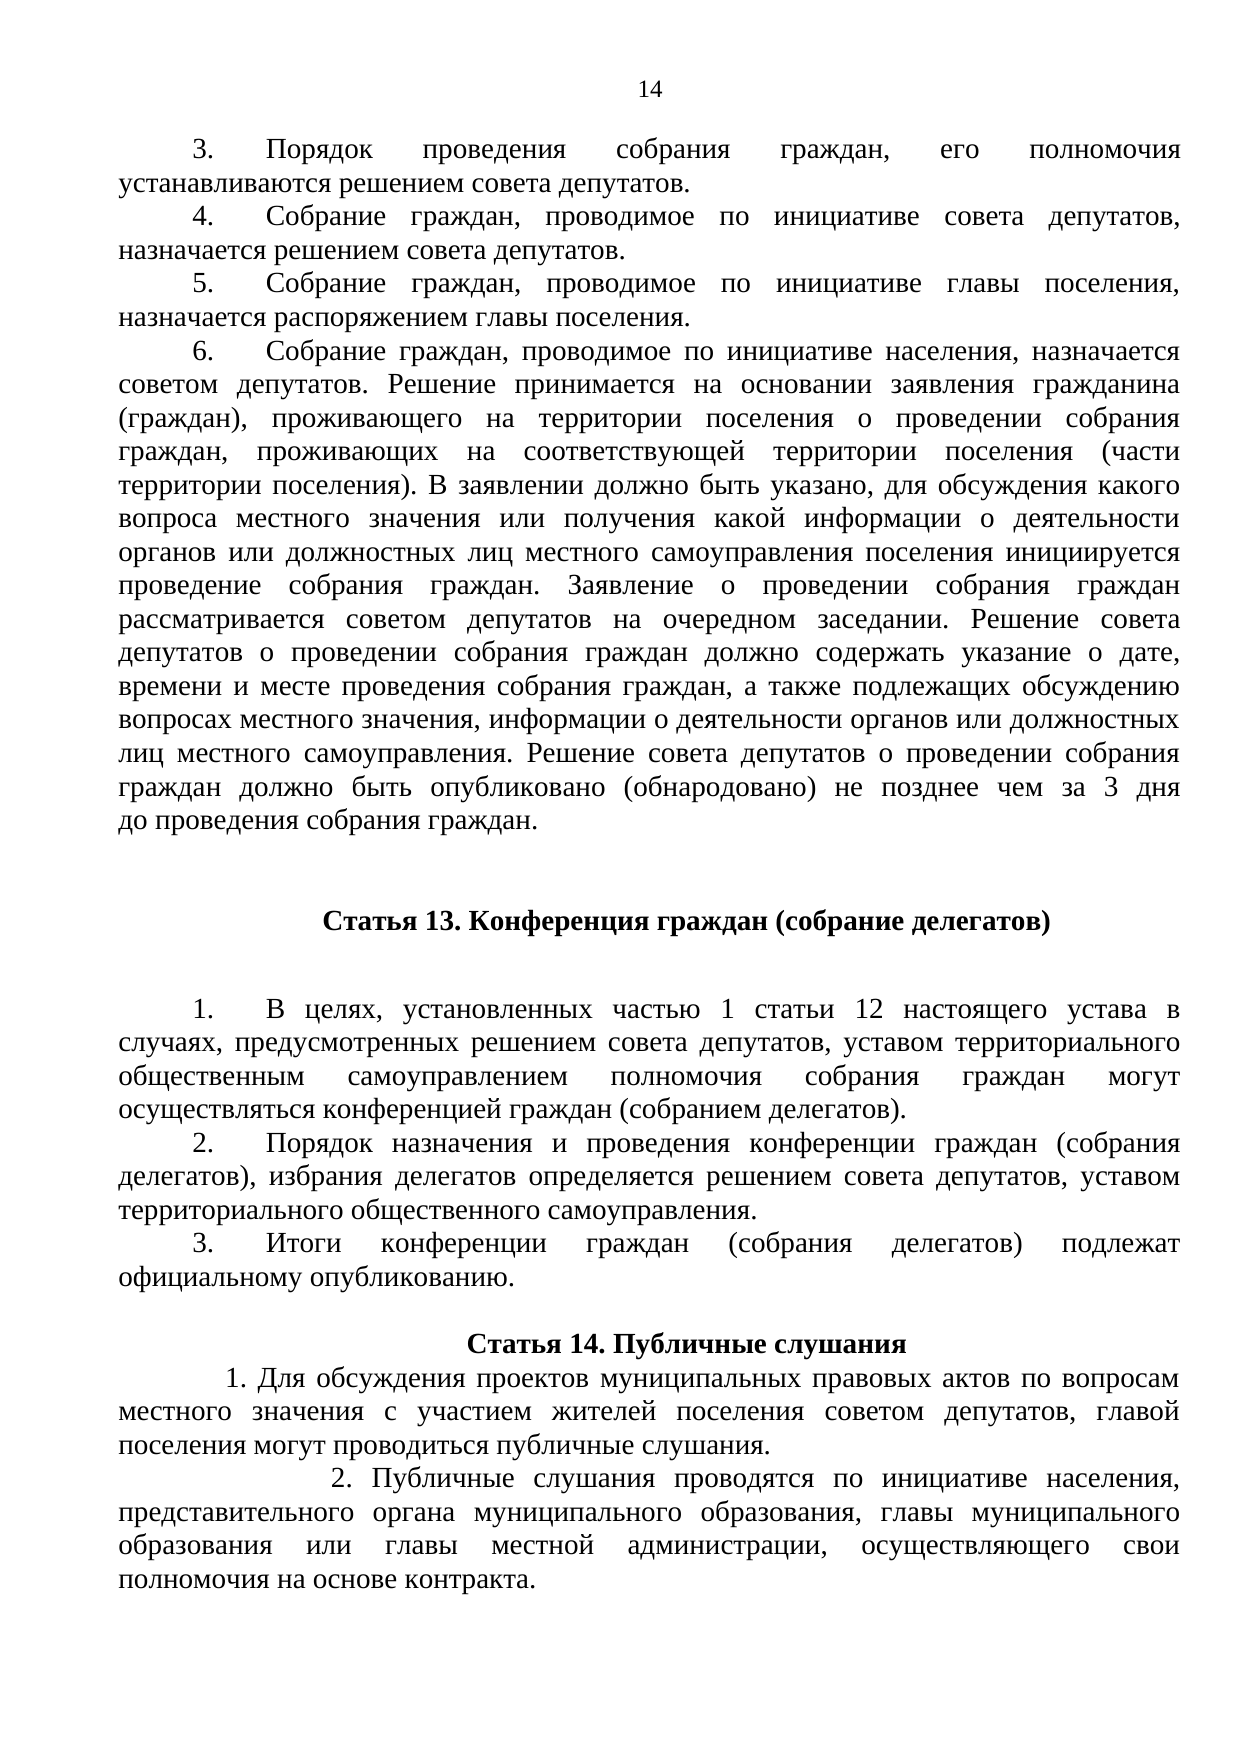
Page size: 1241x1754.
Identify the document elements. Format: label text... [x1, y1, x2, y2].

list 2. Публичные слушания проводятся по инициативе населения, представительного органа муниципального образования, главы муниципального образования или главы местной администрации, осуществляющего свои полномочия на основе контракта. [89, 1460, 1181, 1594]
list Собрание граждан, проводимое по инициативе совета депутатов, назначается решением совета депутатов. [118, 198, 1181, 266]
list Собрание граждан, проводимое по инициативе населения, назначается советом депутатов. Решение принимается на основании заявления гражданина (граждан), проживающего на территории поселения о проведении собрания граждан, проживающих на соответствующей территории поселения (части территории поселения). В заявлении должно быть указано, для обсуждения какого вопроса местного значения или получения какой информации о деятельности органов или должностных лиц местного самоуправления поселения инициируется проведение собрания граждан. Заявление о проведении собрания граждан рассматривается советом депутатов на очередном заседании. Решение совета депутатов о проведении собрания граждан должно содержать указание о дате, времени и месте проведения собрания граждан, а также подлежащих обсуждению вопросах местного значения, информации о деятельности органов или должностных лиц местного самоуправления. Решение совета депутатов о проведении собрания граждан должно быть опубликовано (обнародовано) не позднее чем за 3 дня до проведения собрания граждан. [118, 333, 1181, 836]
list 1. Для обсуждения проектов муниципальных правовых актов по вопросам местного значения с участием жителей поселения советом депутатов, главой поселения могут проводиться публичные слушания. [118, 1360, 1181, 1460]
list Порядок проведения собрания граждан, его полномочия устанавливаются решением совета депутатов. [118, 131, 1181, 198]
subtitle Статья 13. Конференция граждан (собрание делегатов) [118, 903, 1181, 936]
list Порядок назначения и проведения конференции граждан (собрания делегатов), избрания делегатов определяется решением совета депутатов, уставом территориального общественного самоуправления. [118, 1125, 1181, 1226]
list Итоги конференции граждан (собрания делегатов) подлежат официальному опубликованию. [118, 1226, 1181, 1293]
subtitle Статья 14. Публичные слушания [118, 1326, 1181, 1360]
list Собрание граждан, проводимое по инициативе главы поселения, назначается распоряжением главы поселения. [118, 266, 1181, 333]
list В целях, установленных частью 1 статьи 12 настоящего устава в случаях, предусмотренных решением совета депутатов, уставом территориального общественным самоуправлением полномочия собрания граждан могут осуществляться конференцией граждан (собранием делегатов). [118, 991, 1181, 1125]
